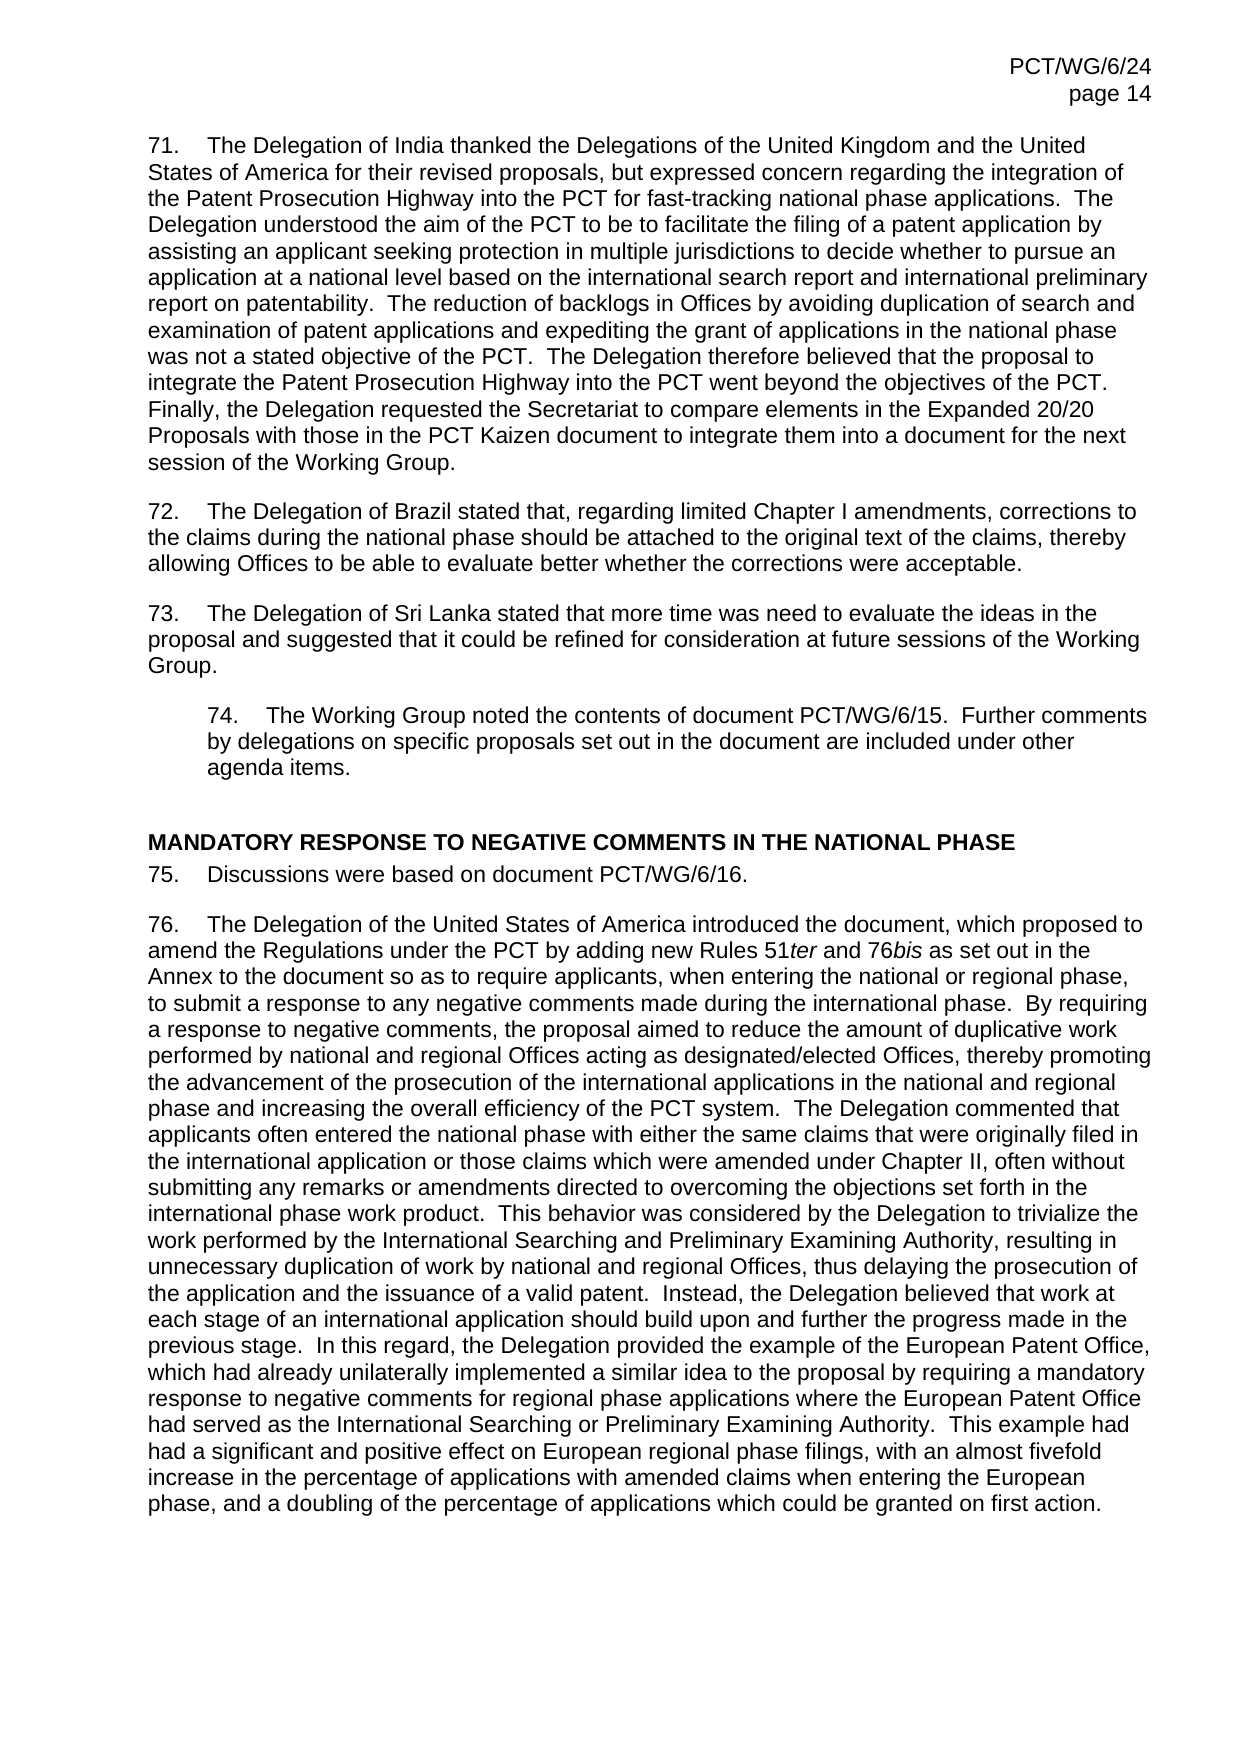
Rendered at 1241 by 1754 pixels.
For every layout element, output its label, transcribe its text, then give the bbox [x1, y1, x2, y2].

text The Delegation of Sri Lanka stated that more time was need to evaluate the ideas in the proposal and suggested that it could be refined for consideration at future sessions of the Working Group. [148, 600, 1152, 679]
subtitle Mandatory Response to Negative Comments in the National Phase [148, 829, 1152, 855]
text The Working Group noted the contents of document PCT/WG/6/15. Further comments by delegations on specific proposals set out in the document are included under other agenda items. [207, 702, 1152, 781]
text The Delegation of the United States of America introduced the document, which proposed to amend the Regulations under the PCT by adding new Rules 51ter and 76bis as set out in the Annex to the document so as to require applicants, when entering the national or regional phase, to submit a response to any negative comments made during the international phase. By requiring a response to negative comments, the proposal aimed to reduce the amount of duplicative work performed by national and regional Offices acting as designated/elected Offices, thereby promoting the advancement of the prosecution of the international applications in the national and regional phase and increasing the overall efficiency of the PCT system. The Delegation commented that applicants often entered the national phase with either the same claims that were originally filed in the international application or those claims which were amended under Chapter II, often without submitting any remarks or amendments directed to overcoming the objections set forth in the international phase work product. This behavior was considered by the Delegation to trivialize the work performed by the International Searching and Preliminary Examining Authority, resulting in unnecessary duplication of work by national and regional Offices, thus delaying the prosecution of the application and the issuance of a valid patent. Instead, the Delegation believed that work at each stage of an international application should build upon and further the progress made in the previous stage. In this regard, the Delegation provided the example of the European Patent Office, which had already unilaterally implemented a similar idea to the proposal by requiring a mandatory response to negative comments for regional phase applications where the European Patent Office had served as the International Searching or Preliminary Examining Authority. This example had had a significant and positive effect on European regional phase filings, with an almost fivefold increase in the percentage of applications with amended claims when entering the European phase, and a doubling of the percentage of applications which could be granted on first action. [148, 911, 1152, 1517]
text The Delegation of India thanked the Delegations of the and the for their revised proposals, but expressed concern regarding the integration of the into the PCT for fast-tracking national phase applications. The Delegation understood the aim of the PCT to be to facilitate the filing of a patent application by assisting an applicant seeking protection in multiple jurisdictions to decide whether to pursue an application at a national level based on the international search report and international preliminary report on patentability. The reduction of backlogs in Offices by avoiding duplication of search and examination of patent applications and expediting the grant of applications in the national phase was not a stated objective of the PCT. The Delegation therefore believed that the proposal to integrate the into the PCT went beyond the objectives of the PCT. Finally, the Delegation requested the Secretariat to compare elements in the Expanded 20/20 Proposals with those in the PCT Kaizen document to integrate them into a document for the next session of the Working Group. [148, 132, 1152, 475]
text The Delegation of Brazil stated that, regarding limited Chapter I amendments, corrections to the claims during the national phase should be attached to the original text of the claims, thereby allowing Offices to be able to evaluate better whether the corrections were acceptable. [148, 498, 1152, 577]
text Discussions were based on document PCT/WG/6/16. [148, 861, 1152, 888]
